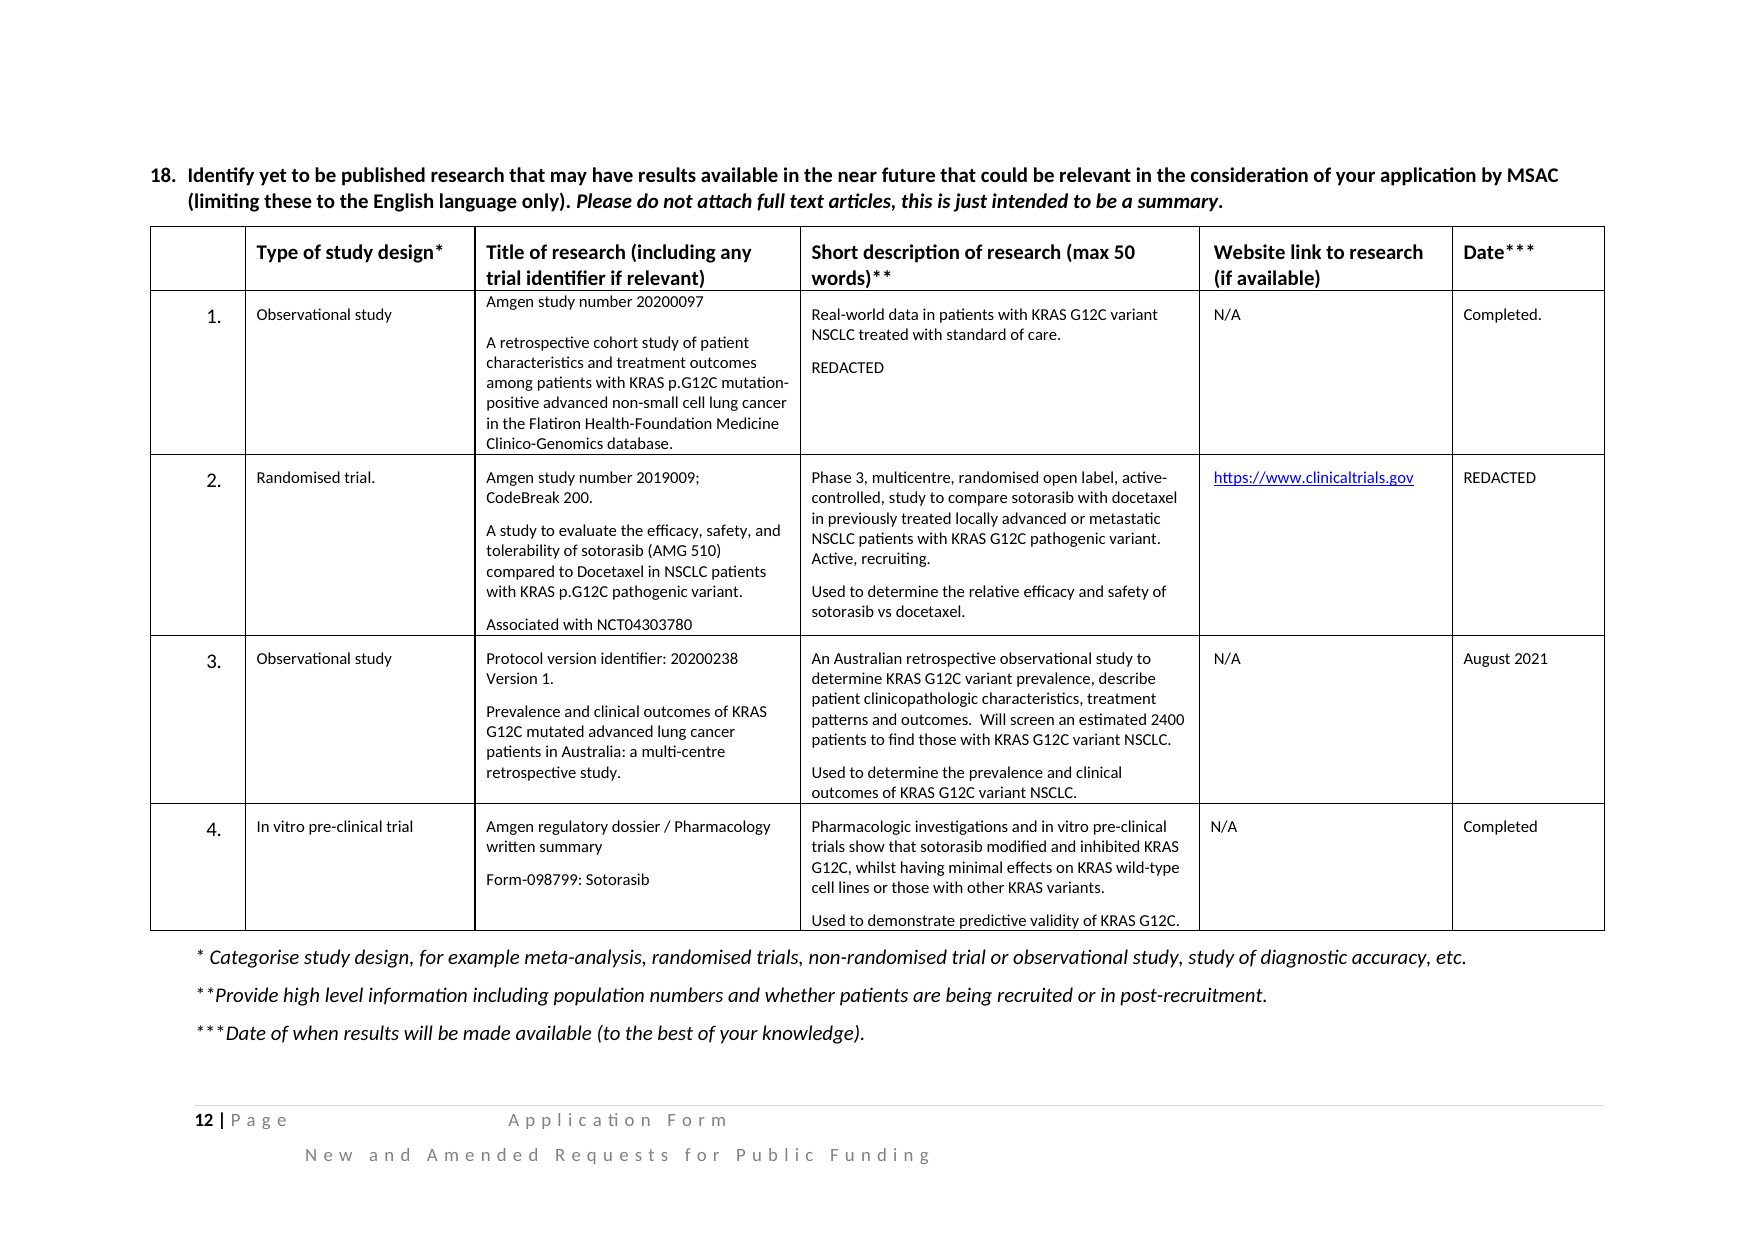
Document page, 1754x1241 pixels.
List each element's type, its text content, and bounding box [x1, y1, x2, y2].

table_cell August 2021 [1453, 636, 1604, 803]
table_header Website link to research (if available) [1200, 227, 1452, 290]
text * Categorise study design, for example meta-analysis, randomised trials, non-randomised trial or observational study, study of diagnostic accuracy, etc. [194, 944, 1604, 969]
table_header Title of research (including any trial identifier if relevant) [476, 227, 800, 290]
table_header Short description of research (max 50 words)** [801, 227, 1199, 290]
table_cell Pharmacologic investigations and in vitro pre-clinical trials show that sotorasib modified and inhibited KRAS G12C, whilst having minimal effects on KRAS wild-type cell lines or those with other KRAS variants. Used to demonstrate predictive validity of KRAS G12C. [801, 804, 1199, 930]
table_header Date*** [1453, 227, 1604, 290]
table_cell 1. [151, 291, 245, 454]
table_cell Phase 3, multicentre, randomised open label, active-controlled, study to compare sotorasib with docetaxel in previously treated locally advanced or metastatic NSCLC patients with KRAS G12C pathogenic variant. Active, recruiting. Used to determine the relative efficacy and safety of sotorasib vs docetaxel. [801, 455, 1199, 634]
subtitle Identify yet to be published research that may have results available in the near future that could be relevant in the consideration of your application by MSAC (limiting these to the English language only). Please do not attach full text articles, this is just intended to be a summary. [150, 162, 1604, 213]
table_cell Amgen study number 2019009; CodeBreak 200. A study to evaluate the efficacy, safety, and tolerability of sotorasib (AMG 510) compared to Docetaxel in NSCLC patients with KRAS p.G12C pathogenic variant. Associated with NCT04303780 [476, 455, 800, 634]
table_cell Observational study [246, 636, 474, 803]
text ***Date of when results will be made available (to the best of your knowledge). [194, 1020, 1604, 1045]
table_header Type of study design* [246, 227, 474, 290]
text **Provide high level information including population numbers and whether patients are being recruited or in post-recruitment. [194, 982, 1604, 1007]
table_cell Completed. [1453, 291, 1604, 454]
table_cell Observational study [246, 291, 474, 454]
table_cell Amgen regulatory dossier / Pharmacology written summary Form-098799: Sotorasib [476, 804, 800, 930]
table_cell Amgen study number 20200097 A retrospective cohort study of patient characteristics and treatment outcomes among patients with KRAS p.G12C mutation-positive advanced non-small cell lung cancer in the Flatiron Health-Foundation Medicine Clinico-Genomics database. [476, 291, 800, 454]
table_cell Randomised trial. [246, 455, 474, 634]
table_cell https://www.clinicaltrials.gov [1200, 455, 1452, 634]
table_cell Protocol version identifier: 20200238 Version 1. Prevalence and clinical outcomes of KRAS G12C mutated advanced lung cancer patients in Australia: a multi-centre retrospective study. [476, 636, 800, 803]
table_cell An Australian retrospective observational study to determine KRAS G12C variant prevalence, describe patient clinicopathologic characteristics, treatment patterns and outcomes. Will screen an estimated 2400 patients to find those with KRAS G12C variant NSCLC. Used to determine the prevalence and clinical outcomes of KRAS G12C variant NSCLC. [801, 636, 1199, 803]
table_cell REDACTED [1453, 455, 1604, 634]
table_cell N/A [1200, 636, 1452, 803]
table_cell 4. [151, 804, 245, 930]
table_cell 3. [151, 636, 245, 803]
table_cell Real-world data in patients with KRAS G12C variant NSCLC treated with standard of care. REDACTED [801, 291, 1199, 454]
table_header [151, 227, 245, 290]
table_cell Completed [1453, 804, 1604, 930]
table_cell N/A [1200, 804, 1452, 930]
table_cell In vitro pre-clinical trial [246, 804, 474, 930]
table_cell N/A [1200, 291, 1452, 454]
table_cell 2. [151, 455, 245, 634]
